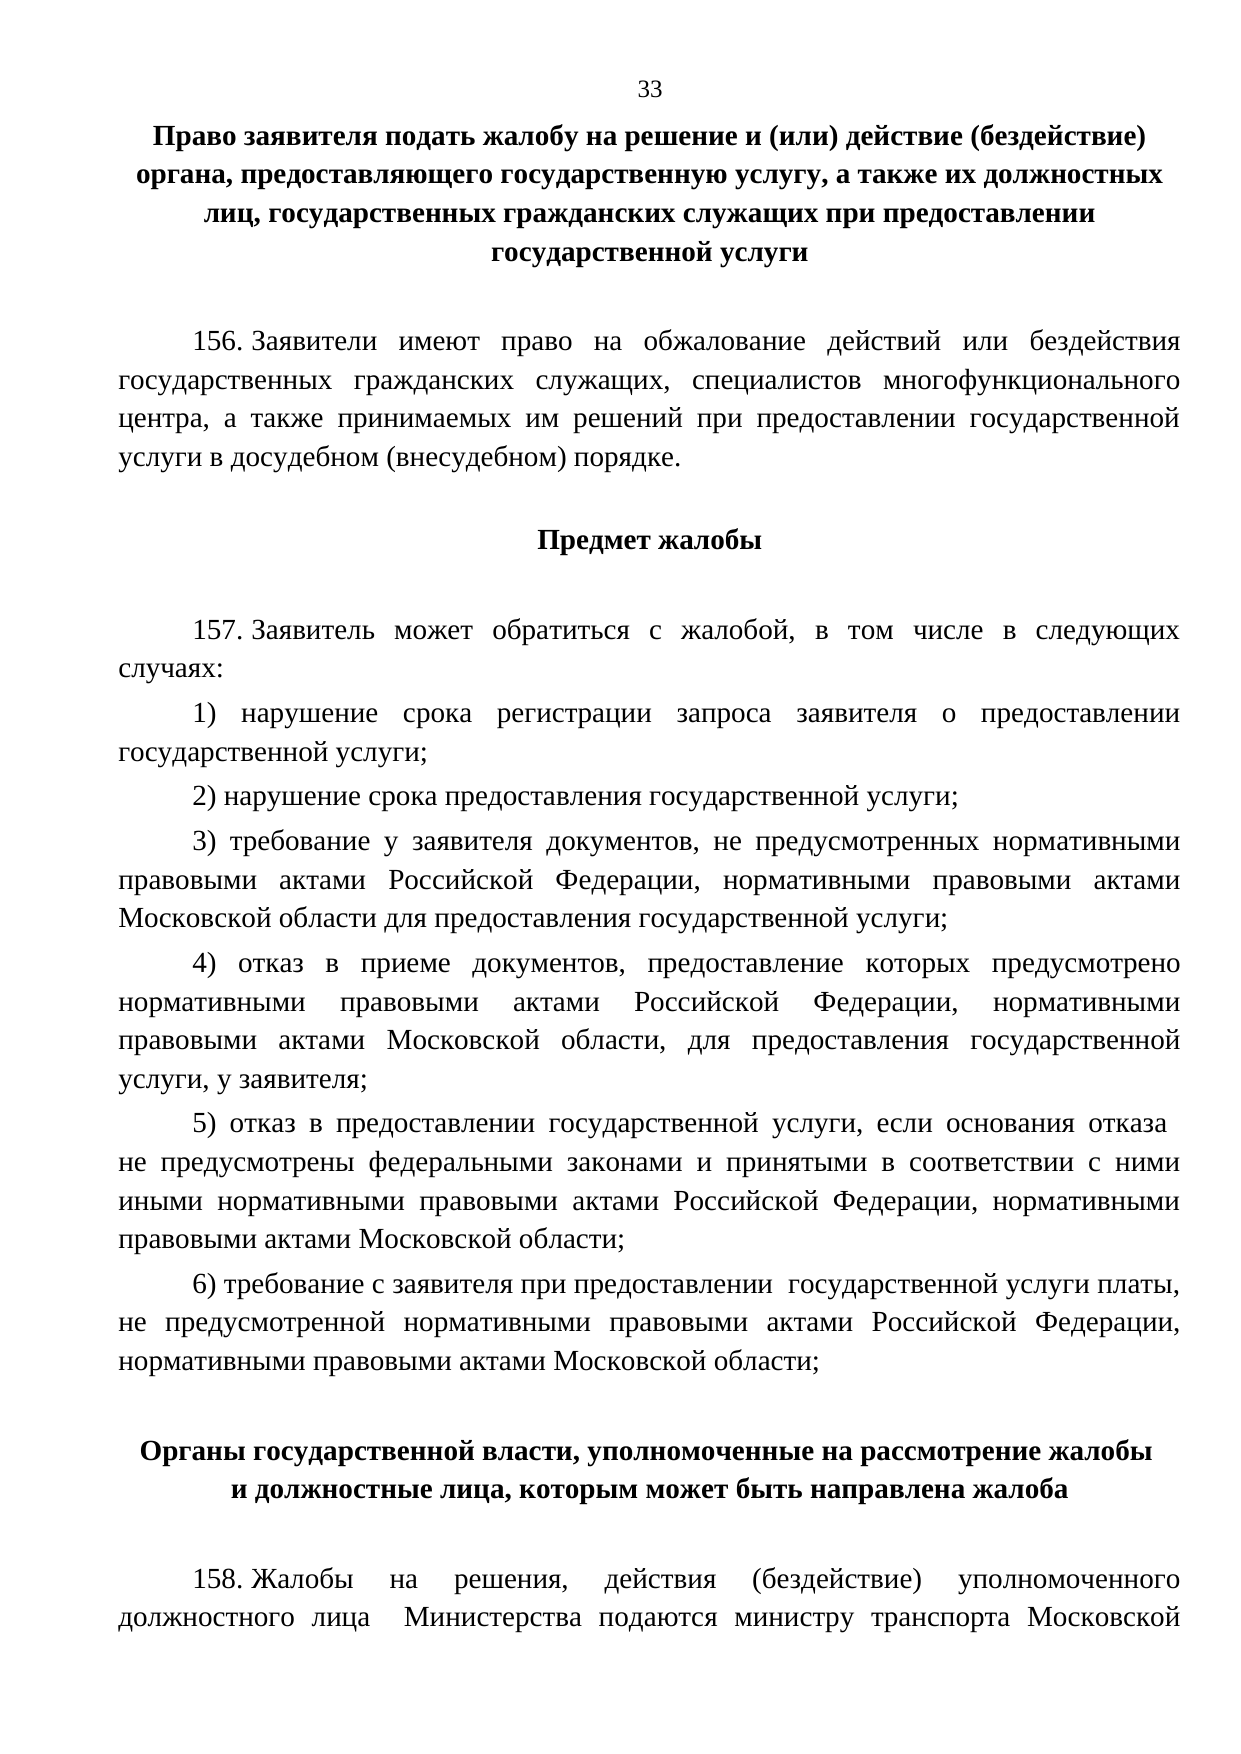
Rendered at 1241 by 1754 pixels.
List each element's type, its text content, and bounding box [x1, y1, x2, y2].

list Заявитель может обратиться с жалобой, в том числе в следующих случаях: [118, 612, 1181, 684]
text 3) требование у заявителя документов, не предусмотренных нормативными правовыми актами Российской Федерации, нормативными правовыми актами Московской области для предоставления государственной услуги; [118, 823, 1181, 934]
text Право заявителя подать жалобу на решение и (или) действие (бездействие) органа, предоставляющего государственную услугу, а также их должностных лиц, государственных гражданских служащих при предоставлении государственной услуги [118, 118, 1181, 267]
text 2) нарушение срока предоставления государственной услуги; [118, 778, 1181, 812]
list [118, 1561, 1181, 1633]
text 4) отказ в приеме документов, предоставление которых предусмотрено нормативными правовыми актами Российской Федерации, нормативными правовыми актами Московской области, для предоставления государственной услуги, у заявителя; [118, 945, 1181, 1094]
text 1) нарушение срока регистрации запроса заявителя о предоставлении государственной услуги; [118, 695, 1181, 767]
list Заявители имеют право на обжалование действий или бездействия государственных гражданских служащих, специалистов многофункционального центра, а также принимаемых им решений при предоставлении государственной услуги в досудебном (внесудебном) порядке. [118, 323, 1181, 472]
text Предмет жалобы [118, 522, 1181, 556]
text 5) отказ в предоставлении государственной услуги, если основания отказа не предусмотрены федеральными законами и принятыми в соответствии с ними иными нормативными правовыми актами Российской Федерации, нормативными правовыми актами Московской области; [118, 1106, 1181, 1255]
text 6) требование с заявителя при предоставлении государственной услуги платы, не предусмотренной нормативными правовыми актами Российской Федерации, нормативными правовыми актами Московской области; [118, 1266, 1181, 1377]
text Органы государственной власти, уполномоченные на рассмотрение жалобы и должностные лица, которым может быть направлена жалоба [118, 1433, 1181, 1505]
